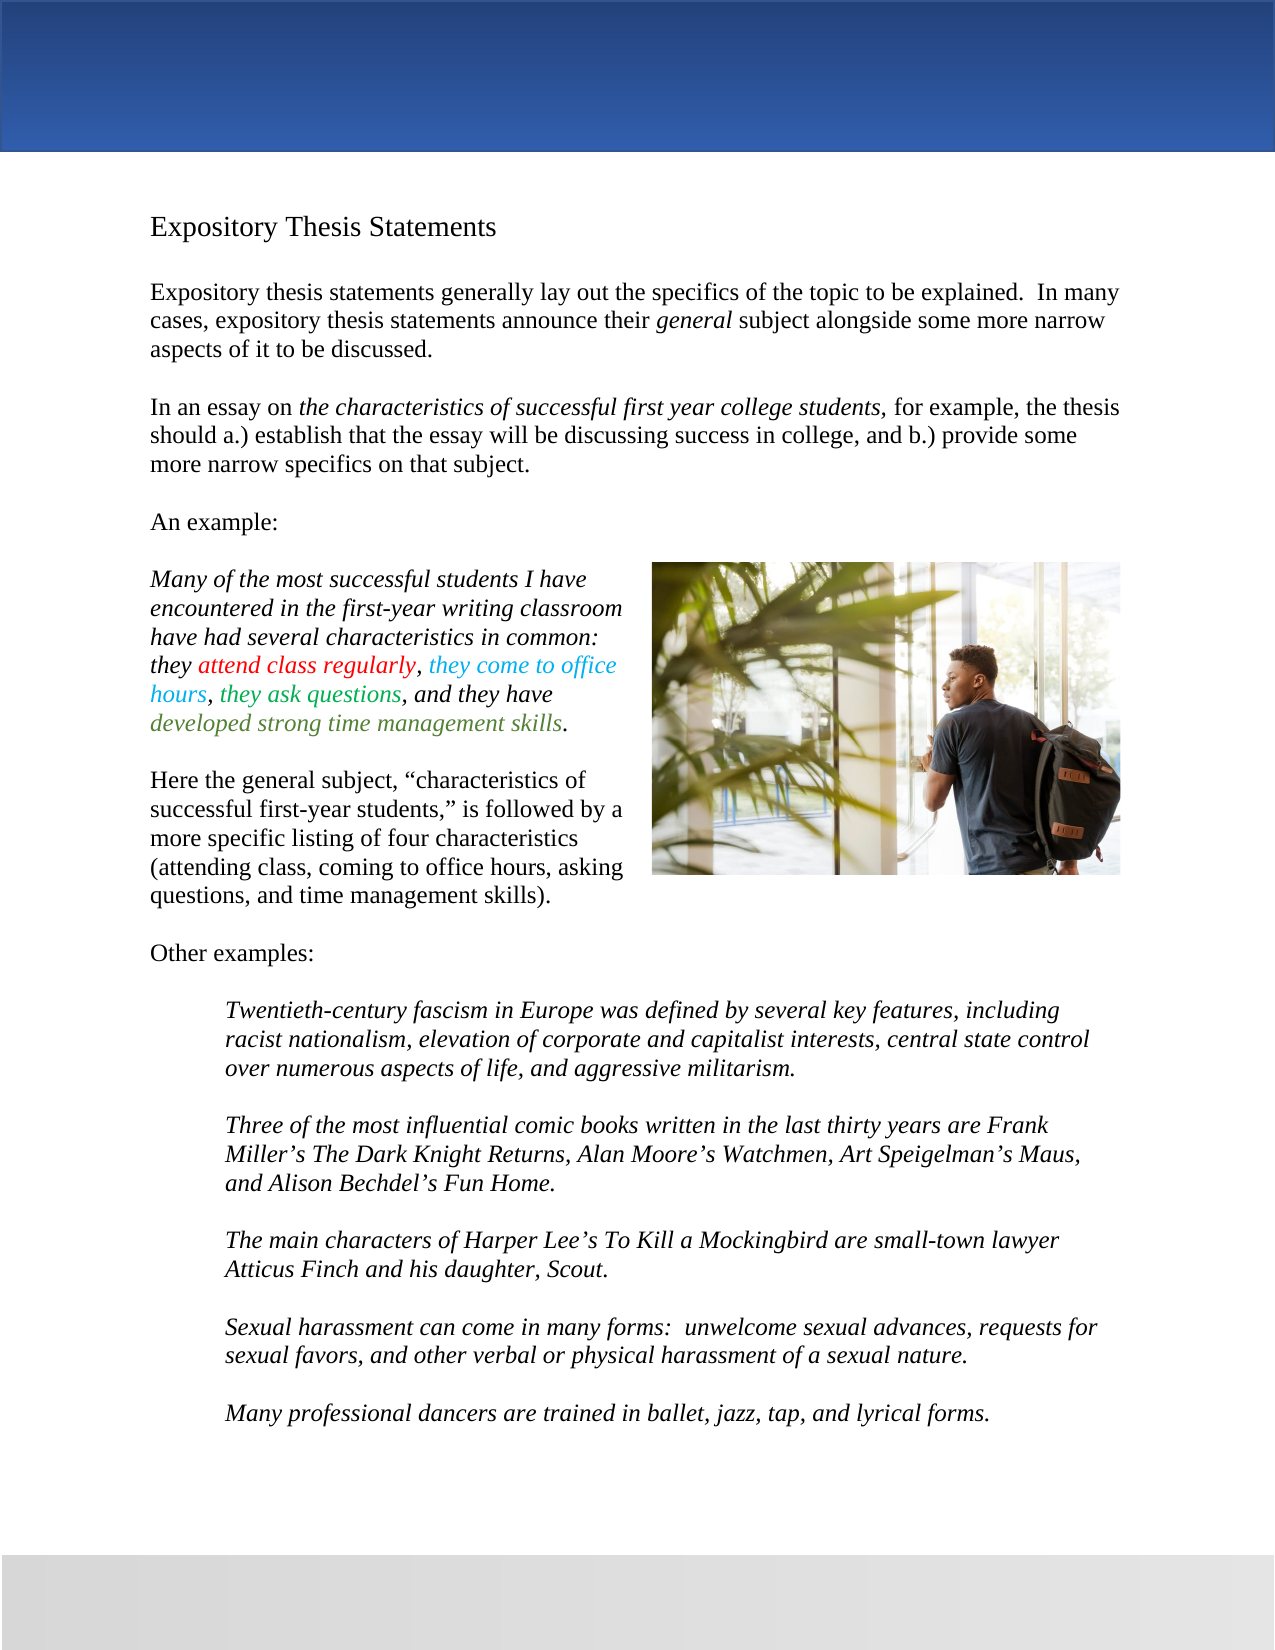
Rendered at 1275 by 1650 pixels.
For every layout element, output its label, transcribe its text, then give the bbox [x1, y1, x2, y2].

text Three of the most influential comic books written in the last thirty years are Frank Miller’s The Dark Knight Returns, Alan Moore’s Watchmen, Art Speigelman’s Maus, and Alison Bechdel’s Fun Home. [225, 1110, 1125, 1197]
text Many professional dancers are trained in ballet, jazz, tap, and lyrical forms. [225, 1398, 1125, 1427]
text Sexual harassment can come in many forms: unwelcome sexual advances, requests for sexual favors, and other verbal or physical harassment of a sexual nature. [225, 1312, 1125, 1369]
text Expository thesis statements generally lay out the specifics of the topic to be explained. In many cases, expository thesis statements announce their general subject alongside some more narrow aspects of it to be discussed. [150, 277, 1125, 363]
text In an essay on the characteristics of successful first year college students, for example, the thesis should a.) establish that the essay will be discussing success in college, and b.) provide some more narrow specifics on that subject. [150, 392, 1125, 478]
text Twentieth-century fascism in Europe was defined by several key features, including racist nationalism, elevation of corporate and capitalist interests, central state control over numerous aspects of life, and aggressive militarism. [225, 995, 1125, 1082]
text Many of the most successful students I have encountered in the first-year writing classroom have had several characteristics in common: they attend class regularly, they come to office hours, they ask questions, and they have developed strong time management skills. [150, 564, 651, 737]
text Other examples: [150, 938, 1125, 967]
picture [651, 562, 1121, 874]
text An example: [150, 507, 1125, 535]
subtitle Expository Thesis Statements [150, 171, 1125, 243]
text Here the general subject, “characteristics of successful first-year students,” is followed by a more specific listing of four characteristics (attending class, coming to office hours, asking questions, and time management skills). [150, 765, 1125, 909]
text The main characters of Harper Lee’s To Kill a Mockingbird are small-town lawyer Atticus Finch and his daughter, Scout. [225, 1225, 1125, 1283]
